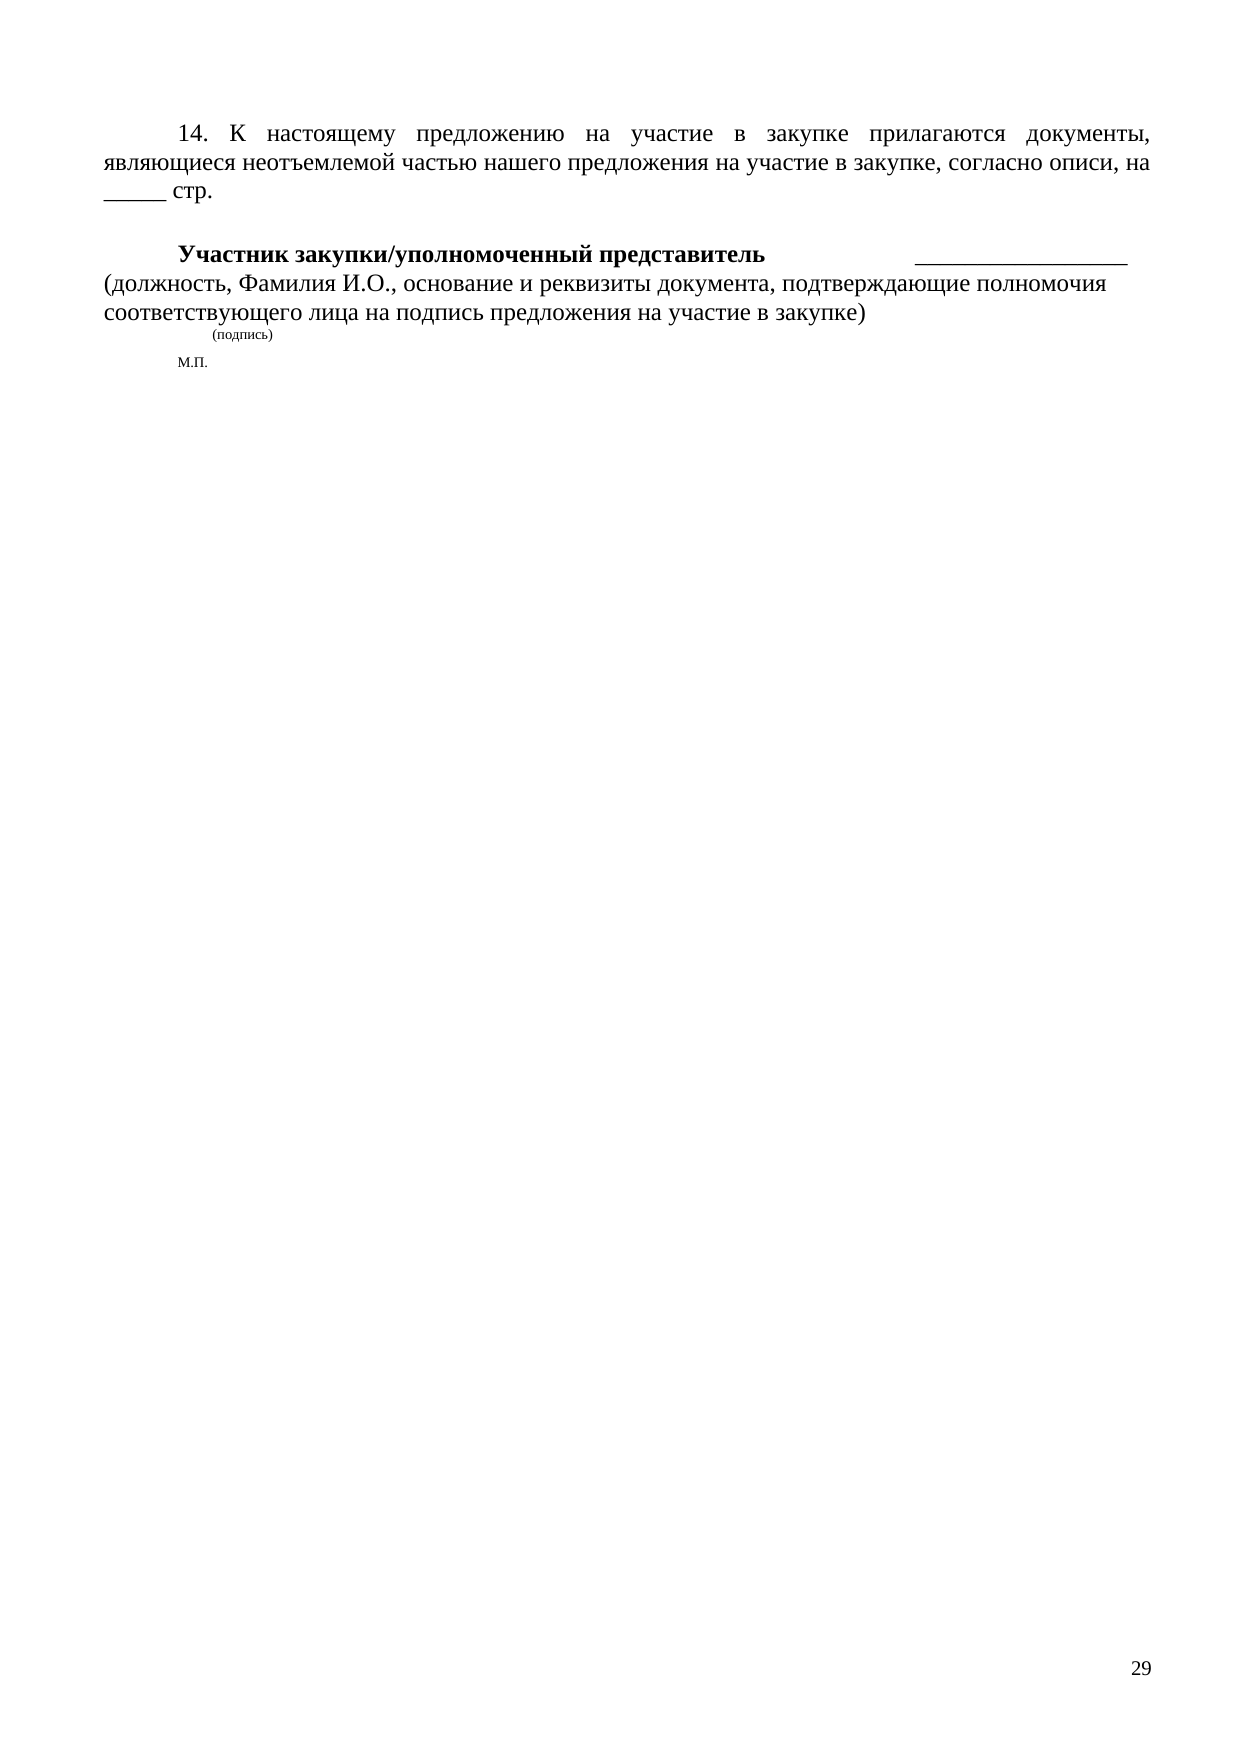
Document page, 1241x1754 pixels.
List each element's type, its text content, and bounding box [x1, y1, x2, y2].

text 14. К настоящему предложению на участие в закупке прилагаются документы, являющиеся неотъемлемой частью нашего предложения на участие в закупке, согласно описи, на _____ стр. [103, 118, 1152, 204]
text Участник закупки/уполномоченный представитель _________________ (должность, Фамилия И.О., основание и реквизиты документа, подтверждающие полномочия соответствующего лица на подпись предложения на участие в закупке) [103, 239, 1152, 326]
text М.П. [103, 354, 1152, 383]
text (подпись) [103, 326, 1152, 354]
